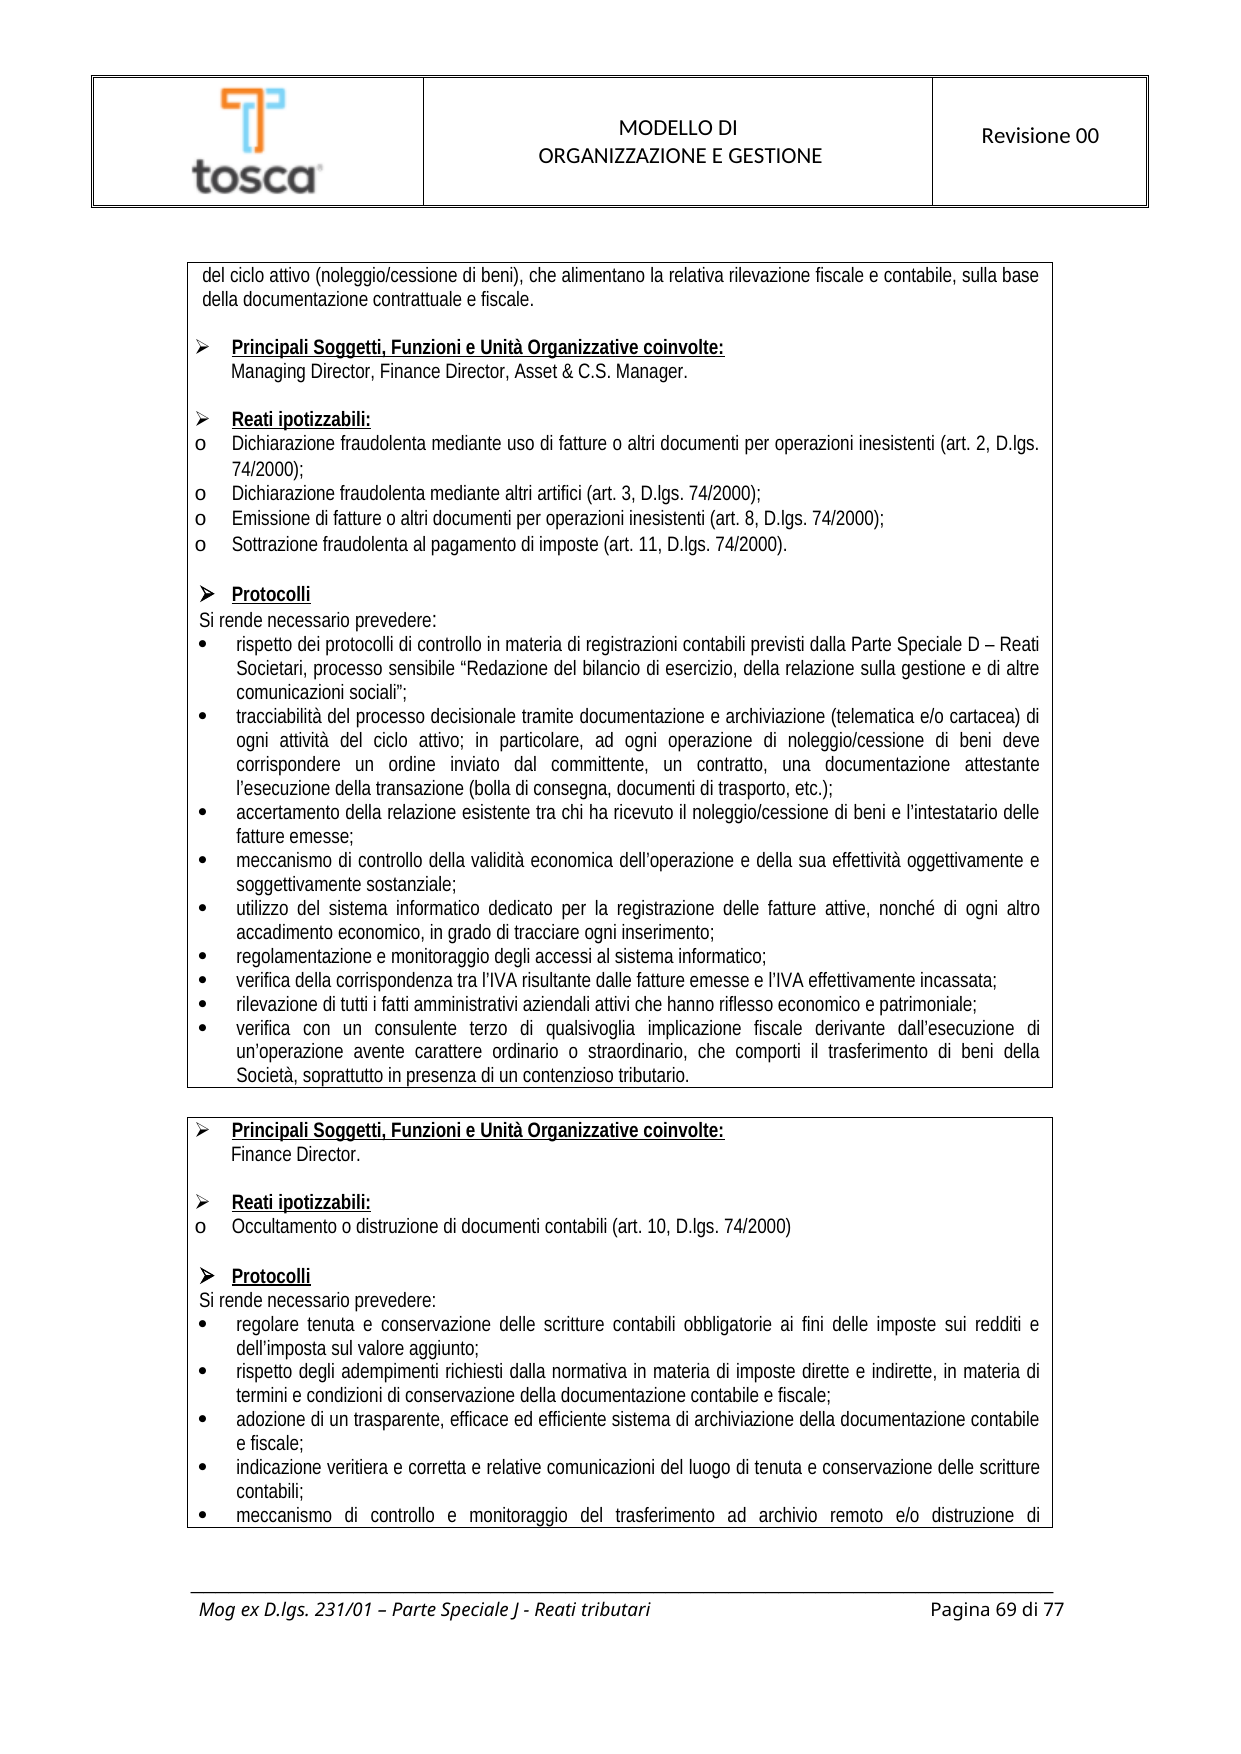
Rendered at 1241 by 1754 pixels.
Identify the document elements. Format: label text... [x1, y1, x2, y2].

picture [186, 81, 329, 202]
